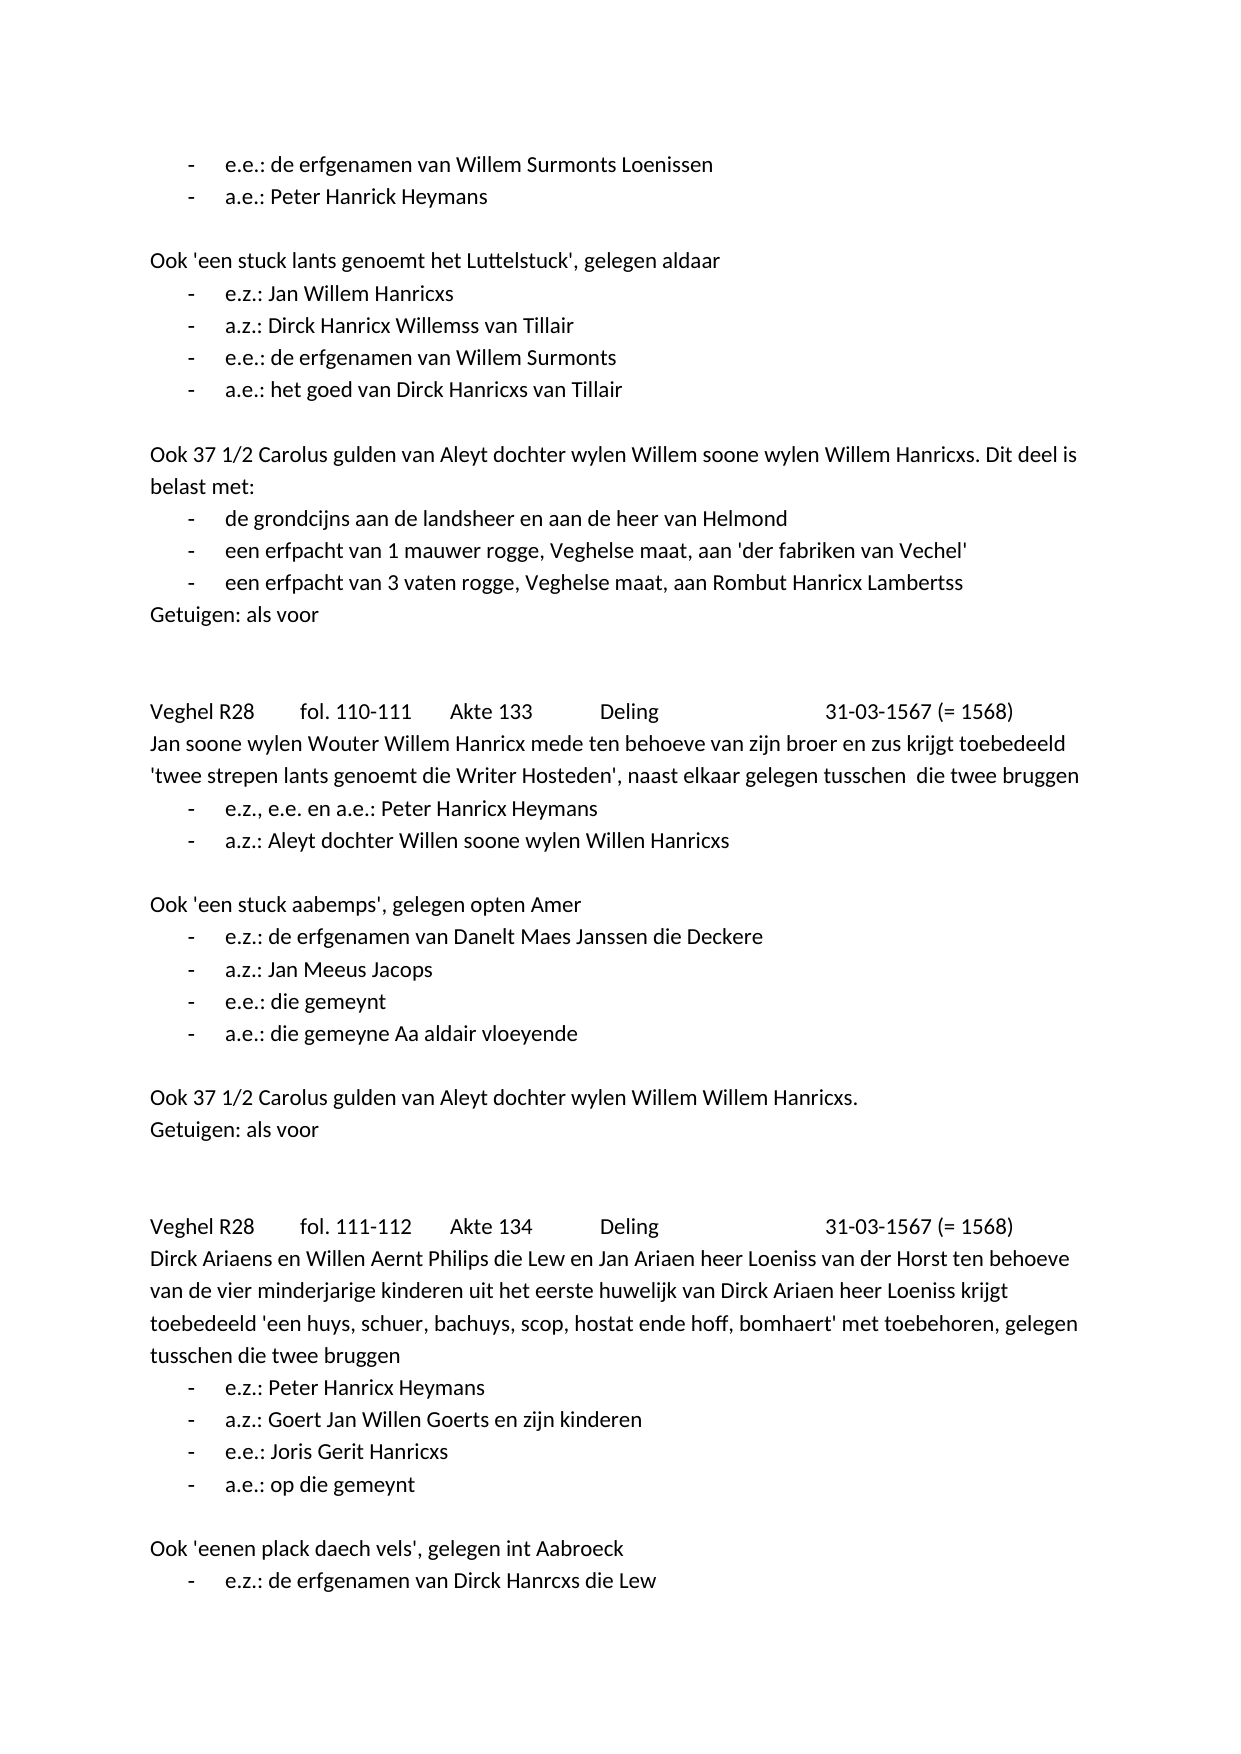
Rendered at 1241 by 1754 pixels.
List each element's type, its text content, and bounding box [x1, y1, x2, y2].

list a.z.: Goert Jan Willen Goerts en zijn kinderen [187, 1405, 1090, 1433]
list a.z.: Aleyt dochter Willen soone wylen Willen Hanricxs [187, 826, 1090, 854]
text Veghel R28 fol. 111-112 Akte 134 Deling 31-03-1567 (= 1568) [150, 1212, 1090, 1240]
list a.e.: op die gemeynt [187, 1470, 1090, 1498]
text Getuigen: als voor [150, 1116, 1090, 1144]
list e.e.: de erfgenamen van Willem Surmonts [187, 343, 1090, 371]
list een erfpacht van 1 mauwer rogge, Veghelse maat, aan 'der fabriken van Vechel' [187, 536, 1090, 564]
text Jan soone wylen Wouter Willem Hanricx mede ten behoeve van zijn broer en zus krijgt toebedeeld 'twee strepen lants genoemt die Writer Hosteden', naast elkaar gelegen tusschen die twee bruggen [150, 729, 1090, 789]
list e.z.: Jan Willem Hanricxs [187, 279, 1090, 307]
list e.e.: die gemeynt [187, 987, 1090, 1015]
list a.z.: Dirck Hanricx Willemss van Tillair [187, 311, 1090, 339]
text Ook 'eenen plack daech vels', gelegen int Aabroeck [150, 1534, 1090, 1562]
list e.z.: Peter Hanricx Heymans [187, 1373, 1090, 1401]
list a.e.: die gemeyne Aa aldair vloeyende [187, 1019, 1090, 1047]
list e.z.: de erfgenamen van Danelt Maes Janssen die Deckere [187, 922, 1090, 951]
list een erfpacht van 3 vaten rogge, Veghelse maat, aan Rombut Hanricx Lambertss [187, 568, 1090, 596]
list a.z.: Jan Meeus Jacops [187, 955, 1090, 983]
text Dirck Ariaens en Willen Aernt Philips die Lew en Jan Ariaen heer Loeniss van der Horst ten behoeve van de vier minderjarige kinderen uit het eerste huwelijk van Dirck Ariaen heer Loeniss krijgt toebedeeld 'een huys, schuer, bachuys, scop, hostat ende hoff, bomhaert' met toebehoren, gelegen tusschen die twee bruggen [150, 1244, 1090, 1369]
list e.e.: Joris Gerit Hanricxs [187, 1437, 1090, 1466]
text Ook 'een stuck lants genoemt het Luttelstuck', gelegen aldaar [150, 247, 1090, 274]
list e.z., e.e. en a.e.: Peter Hanricx Heymans [187, 794, 1090, 822]
list a.e.: het goed van Dirck Hanricxs van Tillair [187, 375, 1090, 403]
text Veghel R28 fol. 110-111 Akte 133 Deling 31-03-1567 (= 1568) [150, 697, 1090, 725]
list e.e.: de erfgenamen van Willem Surmonts Loenissen [187, 150, 1090, 178]
text Ook 'een stuck aabemps', gelegen opten Amer [150, 890, 1090, 918]
list a.e.: Peter Hanrick Heymans [187, 182, 1090, 210]
text Ook 37 1/2 Carolus gulden van Aleyt dochter wylen Willem soone wylen Willem Hanricxs. Dit deel is belast met: [150, 440, 1090, 500]
list de grondcijns aan de landsheer en aan de heer van Helmond [187, 504, 1090, 532]
text Ook 37 1/2 Carolus gulden van Aleyt dochter wylen Willem Willem Hanricxs. [150, 1083, 1090, 1111]
text Getuigen: als voor [150, 601, 1090, 629]
list e.z.: de erfgenamen van Dirck Hanrcxs die Lew [187, 1566, 1090, 1594]
